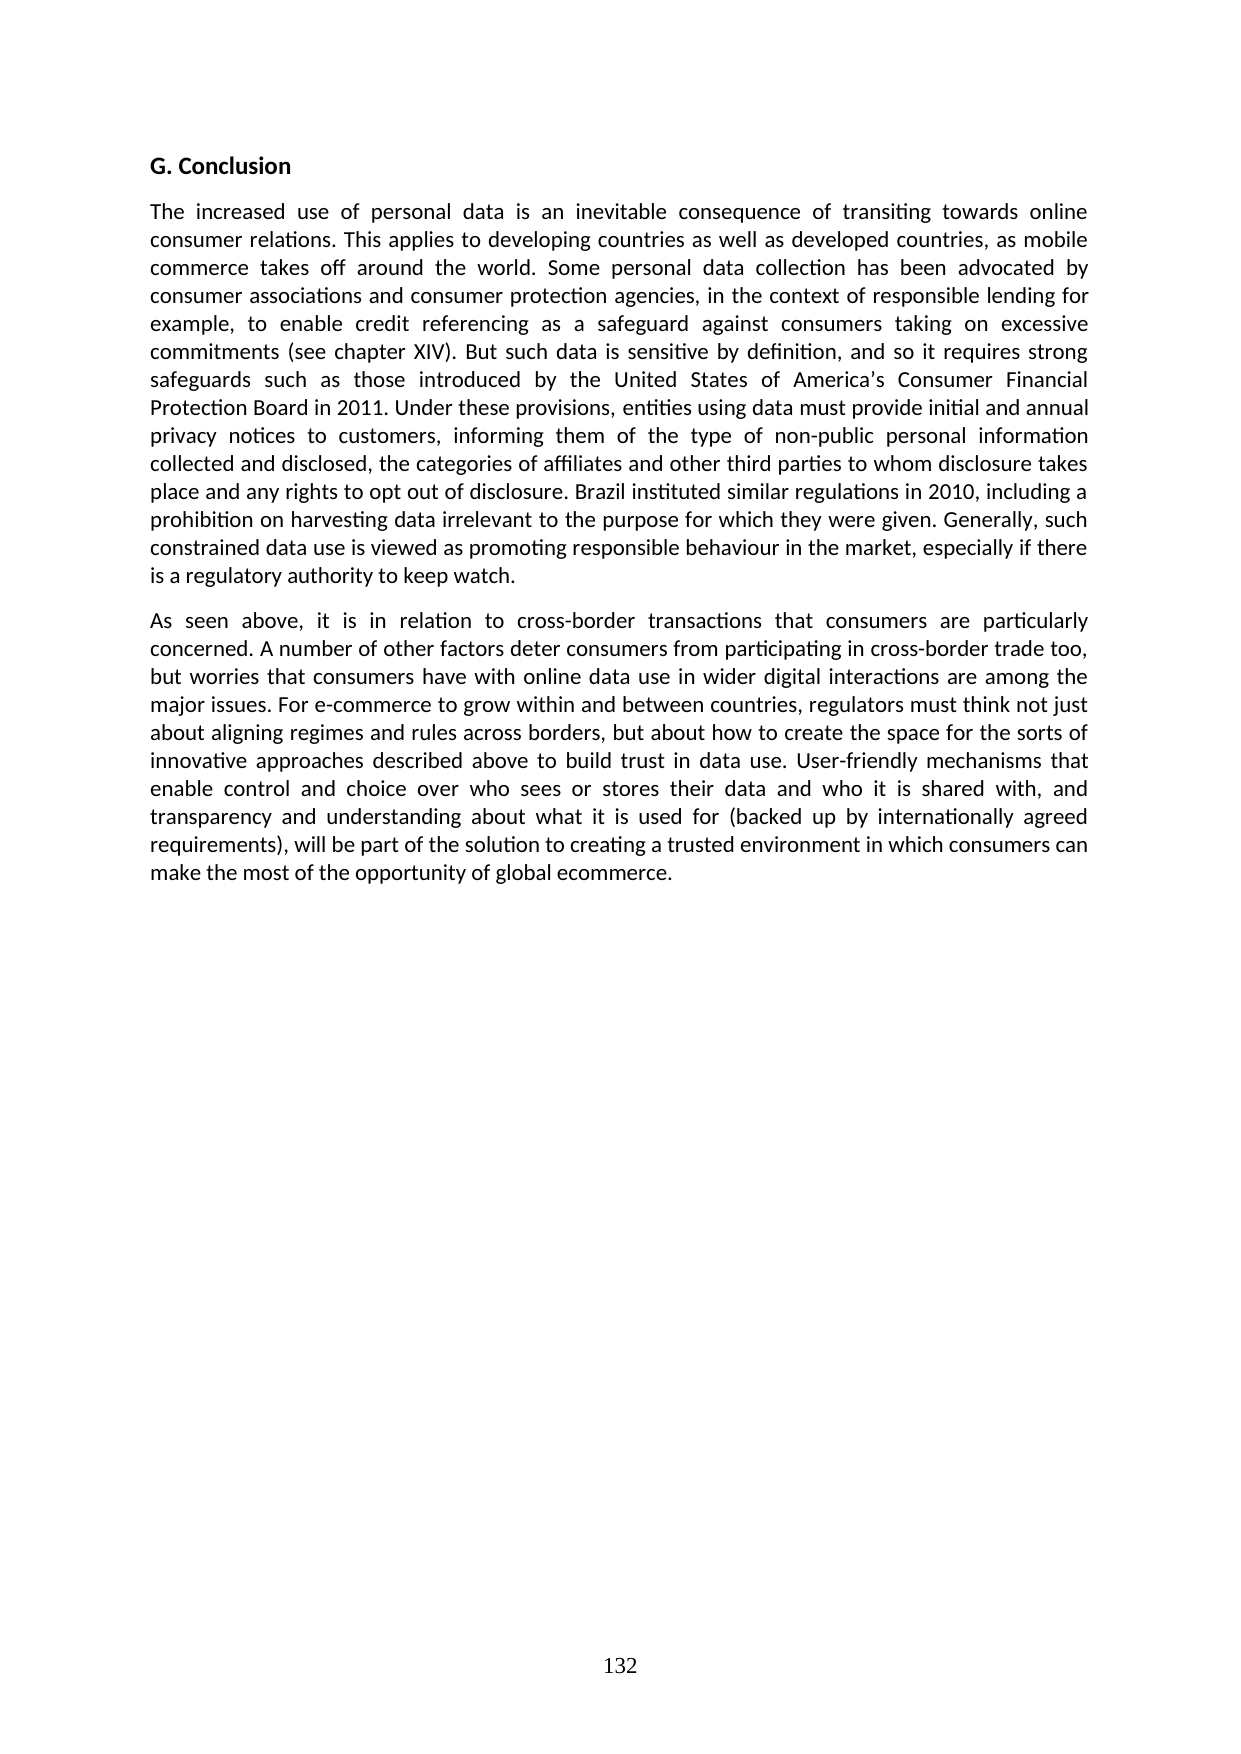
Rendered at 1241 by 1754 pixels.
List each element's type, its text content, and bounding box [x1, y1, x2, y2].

text As seen above, it is in relation to cross-border transactions that consumers are particularly concerned. A number of other factors deter consumers from participating in cross-border trade too, but worries that consumers have with online data use in wider digital interactions are among the major issues. For e-commerce to grow within and between countries, regulators must think not just about aligning regimes and rules across borders, but about how to create the space for the sorts of innovative approaches described above to build trust in data use. User-friendly mechanisms that enable control and choice over who sees or stores their data and who it is shared with, and transparency and understanding about what it is used for (backed up by internationally agreed requirements), will be part of the solution to creating a trusted environment in which consumers can make the most of the opportunity of global ecommerce. [150, 606, 1090, 886]
subtitle G. Conclusion [150, 150, 1090, 181]
text The increased use of personal data is an inevitable consequence of transiting towards online consumer relations. This applies to developing countries as well as developed countries, as mobile commerce takes off around the world. Some personal data collection has been advocated by consumer associations and consumer protection agencies, in the context of responsible lending for example, to enable credit referencing as a safeguard against consumers taking on excessive commitments (see chapter XIV). But such data is sensitive by definition, and so it requires strong safeguards such as those introduced by the United States of America’s Consumer Financial Protection Board in 2011. Under these provisions, entities using data must provide initial and annual privacy notices to customers, informing them of the type of non-public personal information collected and disclosed, the categories of affiliates and other third parties to whom disclosure takes place and any rights to opt out of disclosure. Brazil instituted similar regulations in 2010, including a prohibition on harvesting data irrelevant to the purpose for which they were given. Generally, such constrained data use is viewed as promoting responsible behaviour in the market, especially if there is a regulatory authority to keep watch. [150, 197, 1090, 589]
